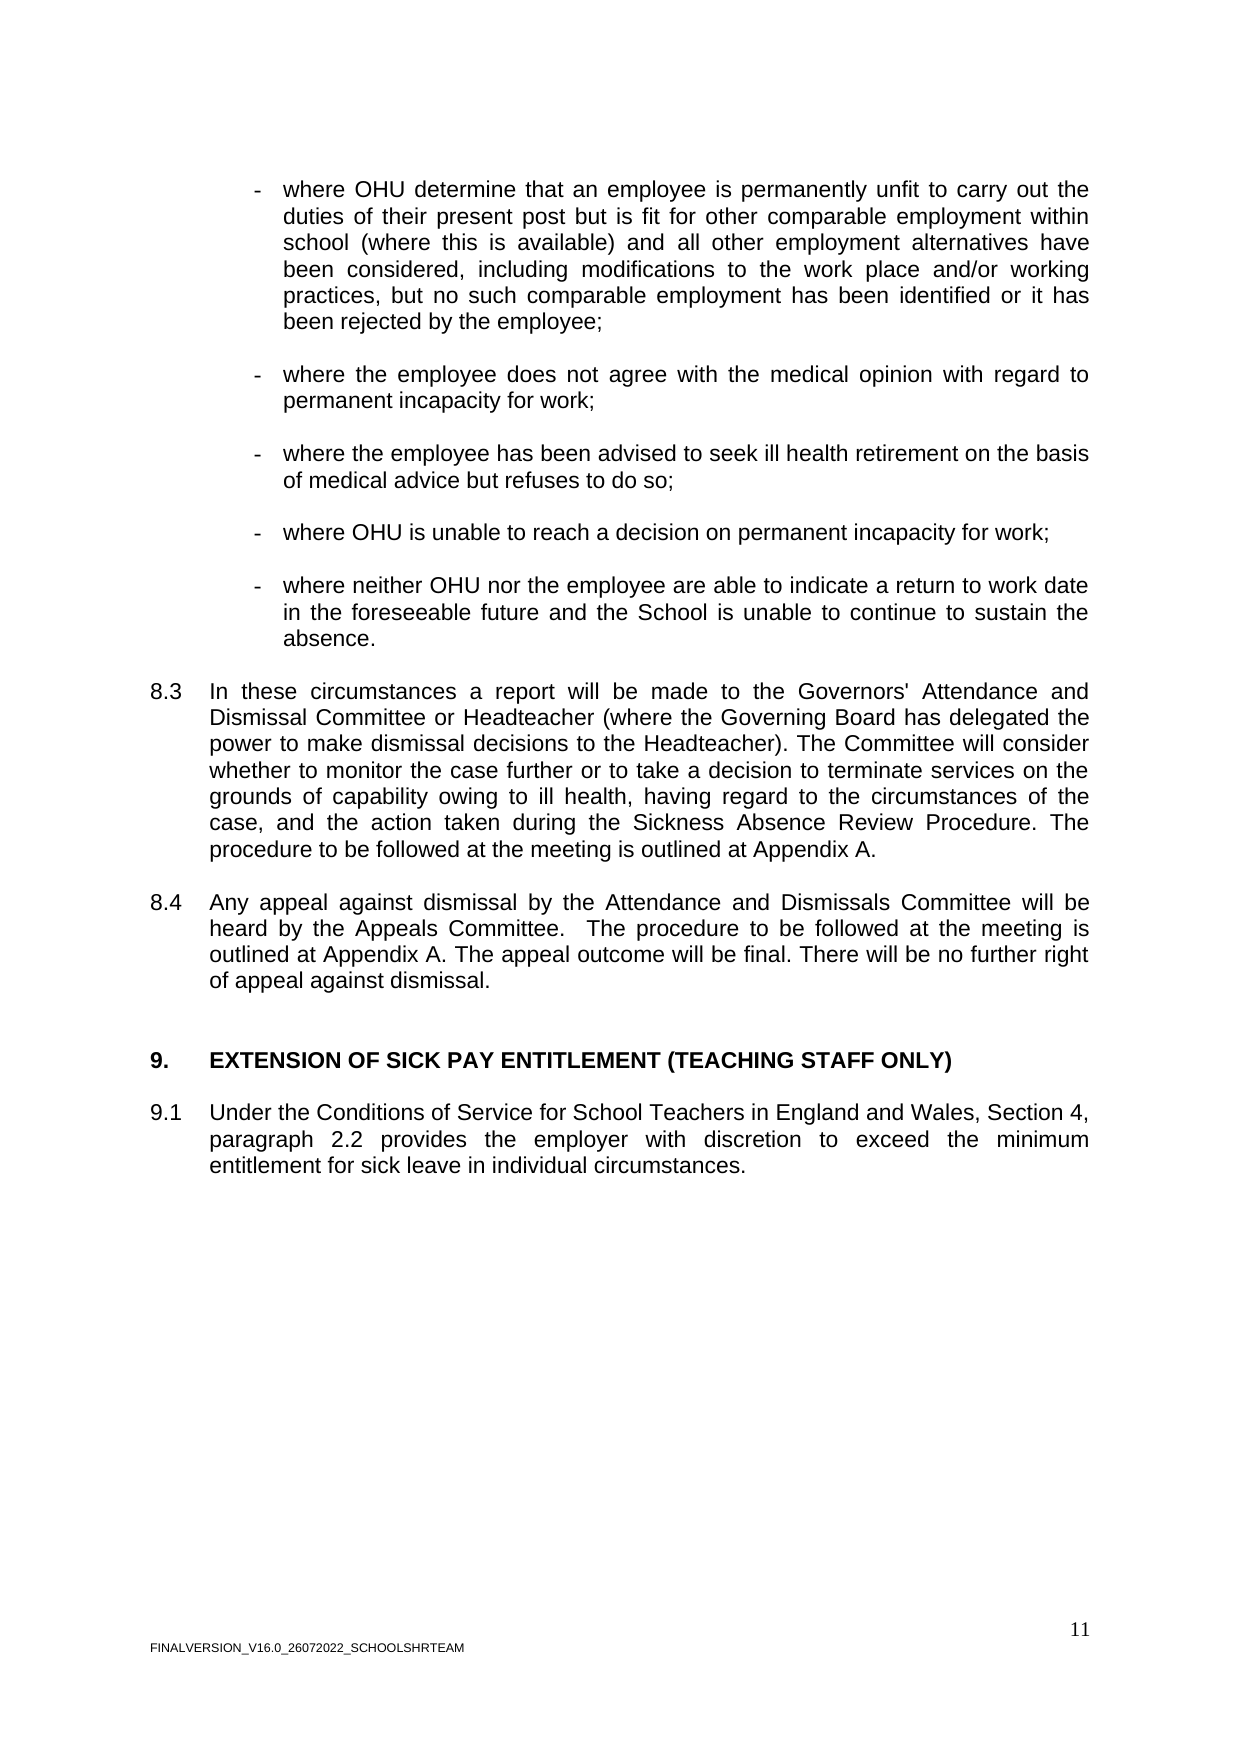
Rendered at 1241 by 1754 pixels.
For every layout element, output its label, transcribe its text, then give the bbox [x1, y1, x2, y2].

text 8.4 Any appeal against dismissal by the Attendance and Dismissals Committee will be heard by the Appeals Committee. The procedure to be followed at the meeting is outlined at Appendix A. The appeal outcome will be final. There will be no further right of appeal against dismissal. [150, 888, 1090, 994]
text 9.1 Under the Conditions of Service for School Teachers in England and Wales, Section 4, paragraph 2.2 provides the employer with discretion to exceed the minimum entitlement for sick leave in individual circumstances. [150, 1099, 1090, 1178]
list where neither OHU nor the employee are able to indicate a return to work date in the foreseeable future and the School is unable to continue to sustain the absence. [253, 572, 1090, 651]
list where the employee does not agree with the medical opinion with regard to permanent incapacity for work; [253, 361, 1090, 414]
list where the employee has been advised to seek ill health retirement on the basis of medical advice but refuses to do so; [253, 440, 1090, 493]
text 9. EXTENSION OF SICK PAY ENTITLEMENT (TEACHING STAFF ONLY) [150, 1047, 1090, 1073]
list where OHU determine that an employee is permanently unfit to carry out the duties of their present post but is fit for other comparable employment within school (where this is available) and all other employment alternatives have been considered, including modifications to the work place and/or working practices, but no such comparable employment has been identified or it has been rejected by the employee; [253, 176, 1090, 334]
list where OHU is unable to reach a decision on permanent incapacity for work; [253, 519, 1090, 546]
text 8.3 In these circumstances a report will be made to the Governors' Attendance and Dismissal Committee or Headteacher (where the Governing Board has delegated the power to make dismissal decisions to the Headteacher). The Committee will consider whether to monitor the case further or to take a decision to terminate services on the grounds of capability owing to ill health, having regard to the circumstances of the case, and the action taken during the Sickness Absence Review Procedure. The procedure to be followed at the meeting is outlined at Appendix A. [150, 678, 1090, 862]
